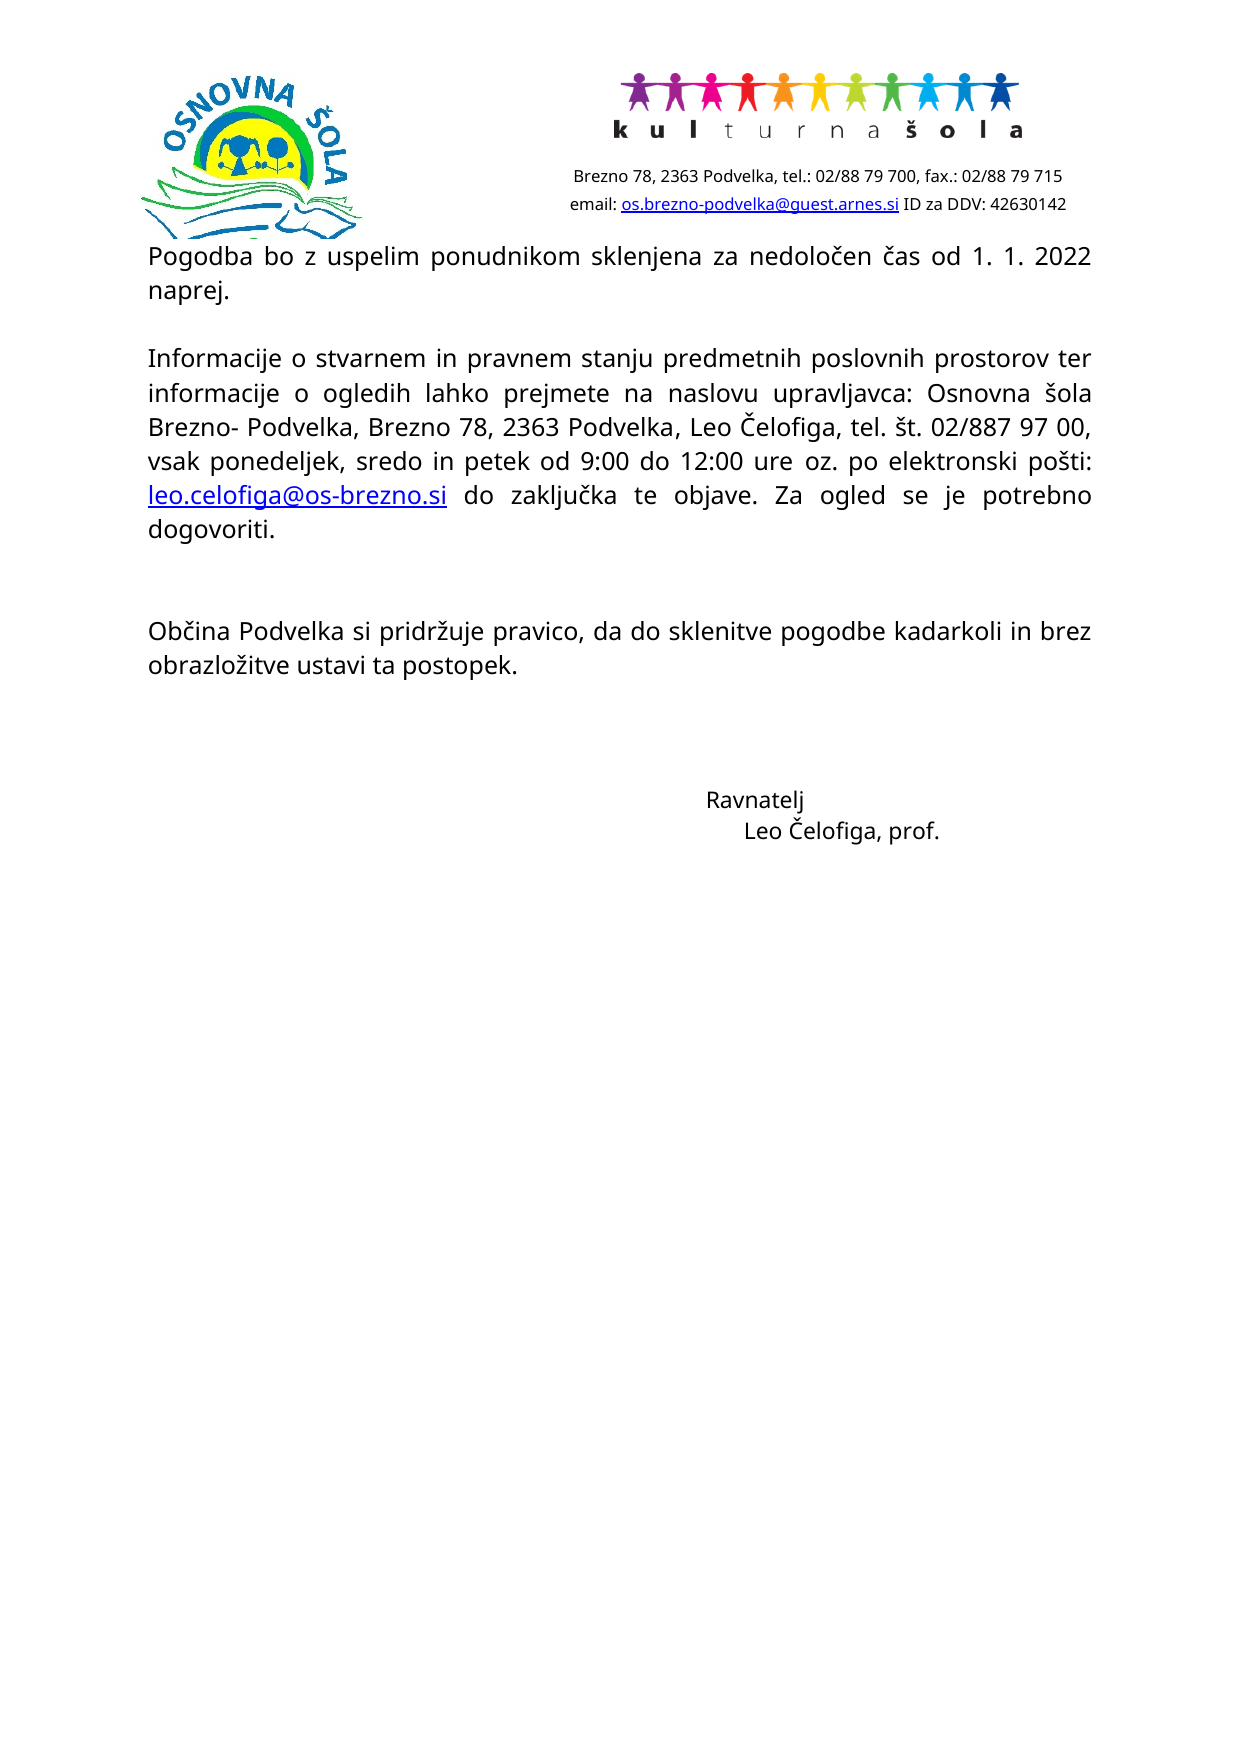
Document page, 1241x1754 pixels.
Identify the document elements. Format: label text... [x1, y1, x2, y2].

text Pogodba bo z uspelim ponudnikom sklenjena za nedoločen čas od 1. 1. 2022 naprej. [148, 239, 1093, 307]
text Leo Čelofiga, prof. [148, 815, 1093, 846]
picture [614, 73, 1022, 138]
picture [138, 73, 365, 281]
text Informacije o stvarnem in pravnem stanju predmetnih poslovnih prostorov ter informacije o ogledih lahko prejmete na naslovu upravljavca: Osnovna šola Brezno- Podvelka, Brezno 78, 2363 Podvelka, Leo Čelofiga, tel. št. 02/887 97 00, vsak ponedeljek, sredo in petek od 9:00 do 12:00 ure oz. po elektronski pošti: leo.celofiga@os-brezno.si do zaključka te objave. Za ogled se je potrebno dogovoriti. [148, 341, 1093, 546]
picture [933, 73, 961, 82]
text Občina Podvelka si pridržuje pravico, da do sklenitve pogodbe kadarkoli in brez obrazložitve ustavi ta postopek. [148, 614, 1093, 682]
text Ravnatelj [148, 784, 1093, 815]
